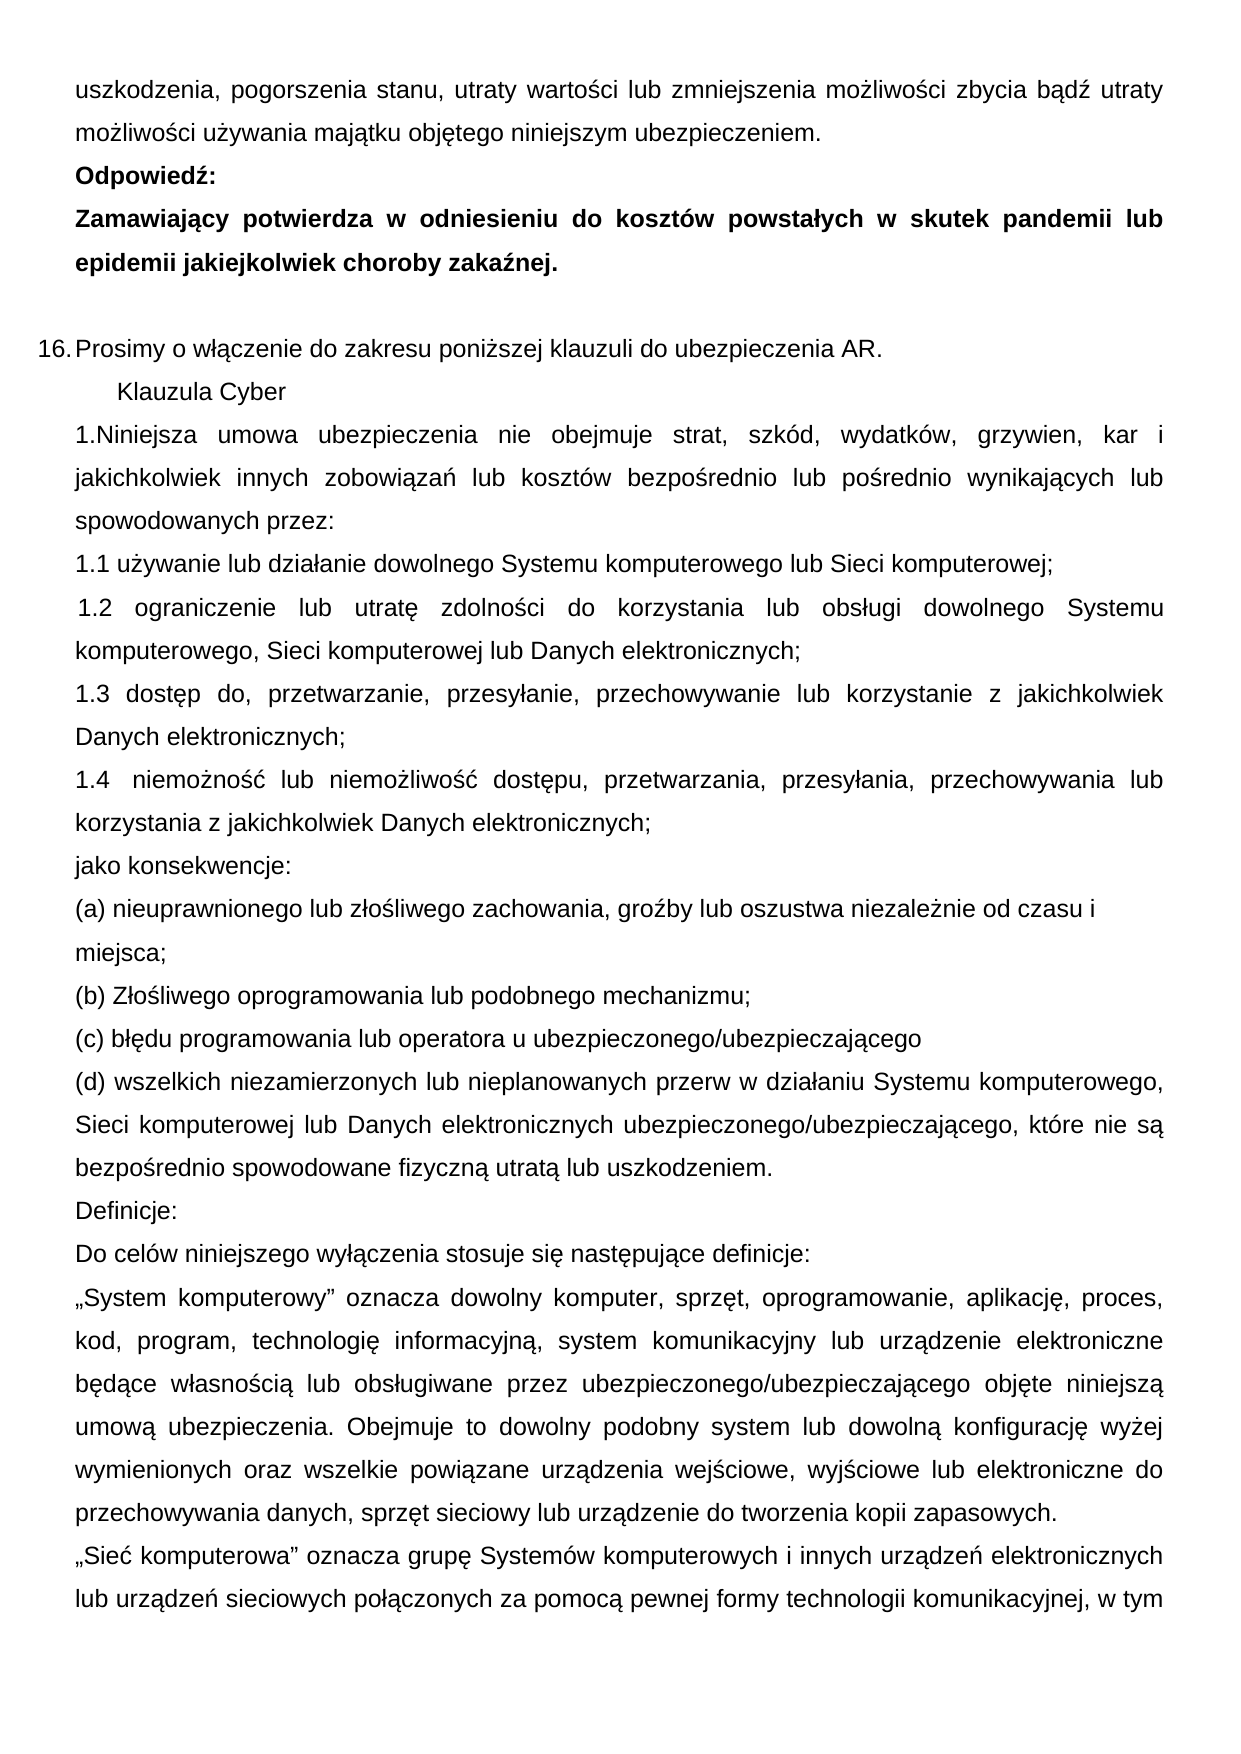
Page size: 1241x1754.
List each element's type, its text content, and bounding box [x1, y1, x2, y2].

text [75, 75, 1165, 147]
text 1.1 używanie lub działanie dowolnego Systemu komputerowego lub Sieci komputerowej; [75, 549, 1165, 578]
text (d) wszelkich niezamierzonych lub nieplanowanych przerw w działaniu Systemu komputerowego, Sieci komputerowej lub Danych elektronicznych ubezpieczonego/ubezpieczającego, które nie są bezpośrednio spowodowane fizyczną utratą lub uszkodzeniem. [75, 1067, 1165, 1182]
text Klauzula Cyber [75, 377, 1165, 406]
list Prosimy o włączenie do zakresu poniższej klauzuli do ubezpieczenia AR. [37, 334, 1165, 362]
text Definicje: [75, 1196, 1165, 1225]
text Odpowiedź: [75, 161, 1165, 190]
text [75, 1541, 1165, 1613]
text Do celów niniejszego wyłączenia stosuje się następujące definicje: [75, 1239, 1165, 1268]
text 1.3 dostęp do, przetwarzanie, przesyłanie, przechowywanie lub korzystanie z jakichkolwiek Danych elektronicznych; [75, 679, 1165, 751]
text 1.Niniejsza umowa ubezpieczenia nie obejmuje strat, szkód, wydatków, grzywien, kar i jakichkolwiek innych zobowiązań lub kosztów bezpośrednio lub pośrednio wynikających lub spowodowanych przez: [75, 420, 1165, 535]
text (c) błędu programowania lub operatora u ubezpieczonego/ubezpieczającego [75, 1024, 1165, 1052]
text 1.2 ograniczenie lub utratę zdolności do korzystania lub obsługi dowolnego Systemu komputerowego, Sieci komputerowej lub Danych elektronicznych; [75, 592, 1165, 664]
text (b) Złośliwego oprogramowania lub podobnego mechanizmu; [75, 981, 1165, 1009]
text 1.4 niemożność lub niemożliwość dostępu, przetwarzania, przesyłania, przechowywania lub korzystania z jakichkolwiek Danych elektronicznych; [75, 765, 1165, 837]
text „System komputerowy” oznacza dowolny komputer, sprzęt, oprogramowanie, aplikację, proces, kod, program, technologię informacyjną, system komunikacyjny lub urządzenie elektroniczne będące własnością lub obsługiwane przez ubezpieczonego/ubezpieczającego objęte niniejszą umową ubezpieczenia. Obejmuje to dowolny podobny system lub dowolną konfigurację wyżej wymienionych oraz wszelkie powiązane urządzenia wejściowe, wyjściowe lub elektroniczne do przechowywania danych, sprzęt sieciowy lub urządzenie do tworzenia kopii zapasowych. [75, 1282, 1165, 1527]
text (a) nieuprawnionego lub złośliwego zachowania, groźby lub oszustwa niezależnie od czasu i miejsca; [75, 894, 1165, 966]
text Zamawiający potwierdza w odniesieniu do kosztów powstałych w skutek pandemii lub epidemii jakiejkolwiek choroby zakaźnej. [75, 204, 1165, 276]
text jako konsekwencje: [75, 851, 1165, 880]
